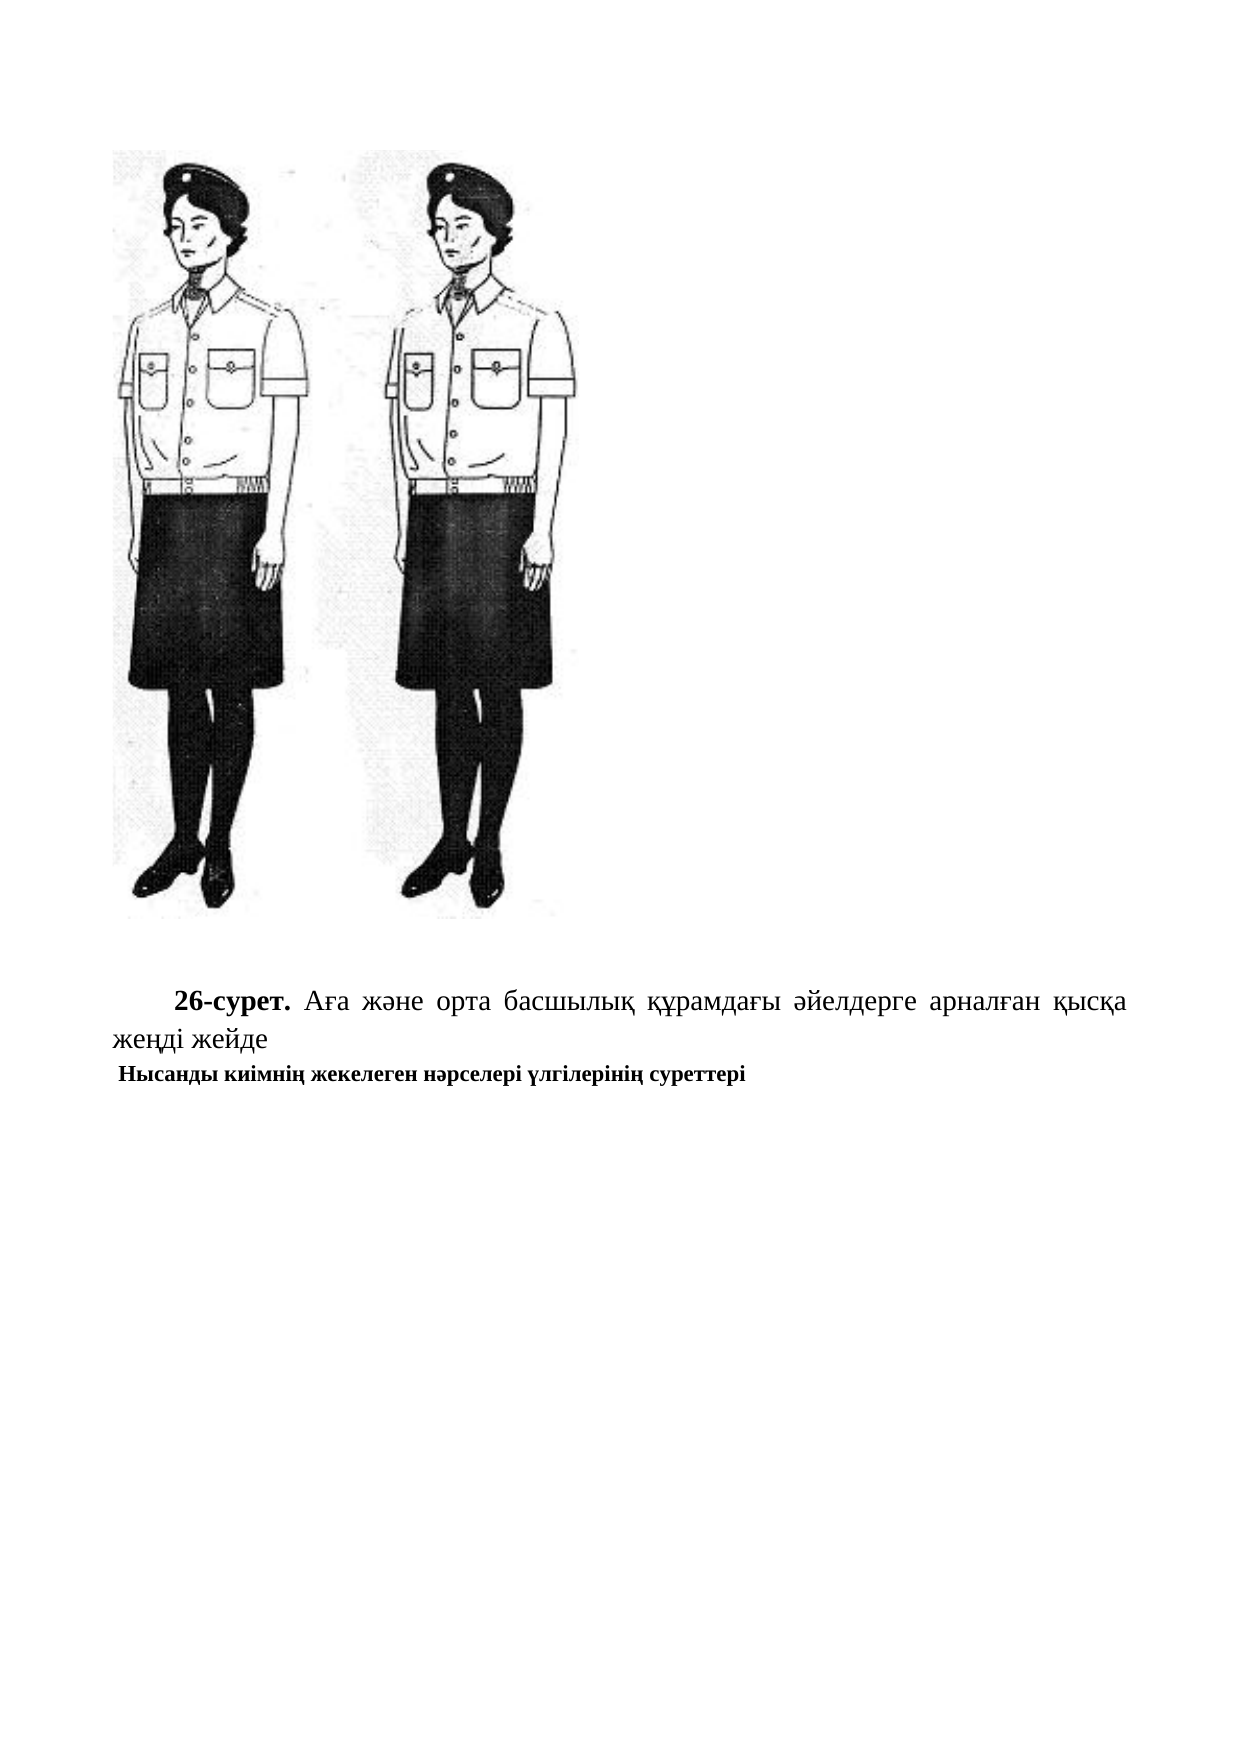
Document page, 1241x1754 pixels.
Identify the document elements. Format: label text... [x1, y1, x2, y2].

picture [112, 150, 580, 919]
text 26-сурет. Аға және орта басшылық құрамдағы әйелдерге арналған қысқа жеңді жейде [112, 983, 1128, 1055]
text Нысанды киімнің жекелеген нәрселері үлгілерінің суреттері [112, 1060, 1128, 1086]
